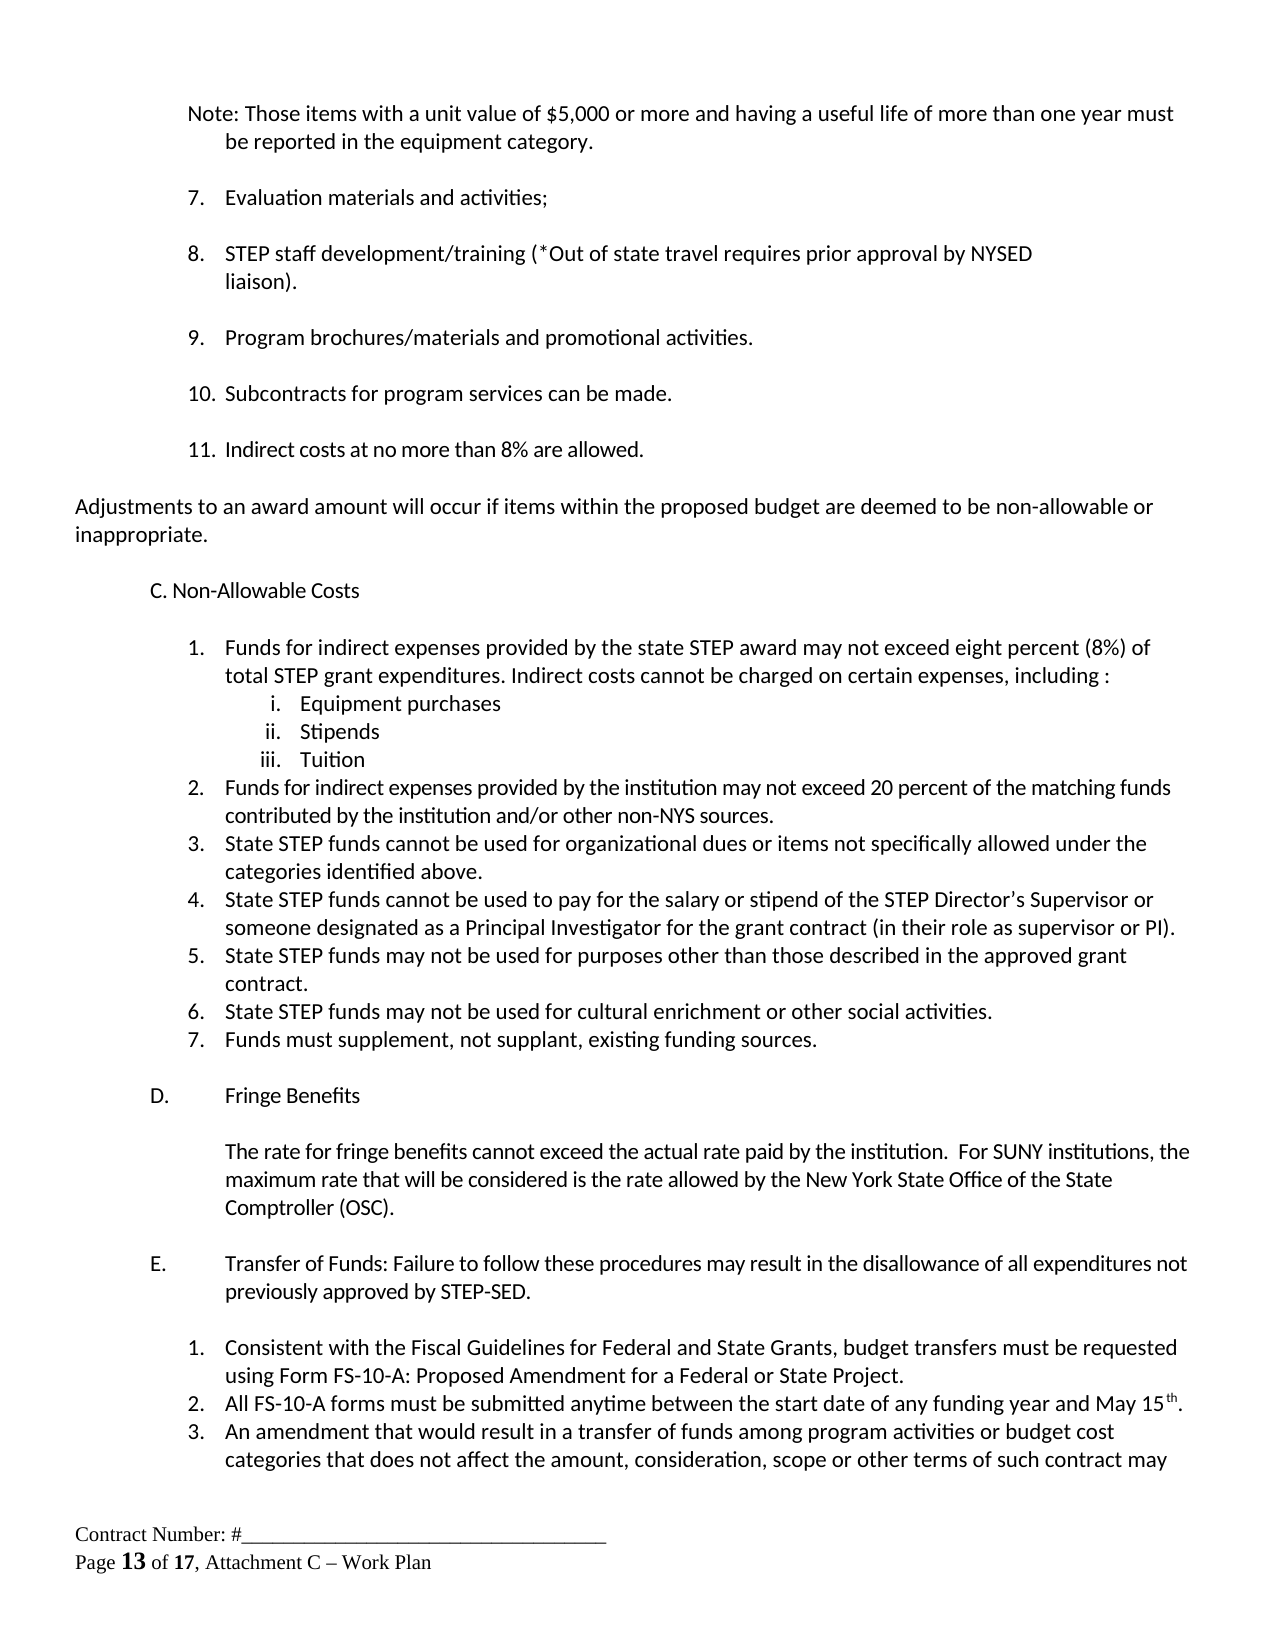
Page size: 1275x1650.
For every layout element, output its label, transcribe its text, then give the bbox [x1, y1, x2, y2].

list Funds for indirect expenses provided by the institution may not exceed 20 percent of the matching funds contributed by the institution and/or other non-NYS sources. [187, 773, 1200, 829]
text C. Non-Allowable Costs [150, 576, 1200, 604]
text 8. STEP staff development/training (*Out of state travel requires prior approval by NYSED [187, 239, 1200, 267]
text Note: Those items with a unit value of $5,000 or more and having a useful life of more than one year must be reported in the equipment category. [187, 99, 1200, 155]
list Funds for indirect expenses provided by the state STEP award may not exceed eight percent (8%) of total STEP grant expenditures. Indirect costs cannot be charged on certain expenses, including : [187, 633, 1200, 689]
list State STEP funds may not be used for cultural enrichment or other social activities. [187, 997, 1200, 1025]
text 10. Subcontracts for program services can be made. [187, 379, 1200, 407]
list Equipment purchases [281, 689, 1200, 717]
list Consistent with the Fiscal Guidelines for Federal and State Grants, budget transfers must be requested using Form FS-10-A: Proposed Amendment for a Federal or State Project. [187, 1333, 1200, 1389]
text The rate for fringe benefits cannot exceed the actual rate paid by the institution. For SUNY institutions, the maximum rate that will be considered is the rate allowed by the New York State Office of the State Comptroller (OSC). [225, 1137, 1200, 1221]
list State STEP funds cannot be used for organizational dues or items not specifically allowed under the categories identified above. [187, 829, 1200, 885]
text Adjustments to an award amount will occur if items within the proposed budget are deemed to be non-allowable or inappropriate. [75, 492, 1200, 548]
text 11. Indirect costs at no more than 8% are allowed. [187, 435, 1200, 463]
list Stipends [281, 717, 1200, 745]
list All FS-10-A forms must be submitted anytime between the start date of any funding year and May 15th. [187, 1389, 1200, 1417]
text E. Transfer of Funds: Failure to follow these procedures may result in the disallowance of all expenditures not previously approved by STEP-SED. [150, 1249, 1200, 1305]
list State STEP funds may not be used for purposes other than those described in the approved grant contract. [187, 941, 1200, 997]
text 7. Evaluation materials and activities; [187, 183, 1200, 211]
list Tuition [281, 745, 1200, 773]
text liaison). [187, 267, 1200, 295]
text D. Fringe Benefits [75, 1081, 1200, 1109]
list State STEP funds cannot be used to pay for the salary or stipend of the STEP Director’s Supervisor or someone designated as a Principal Investigator for the grant contract (in their role as supervisor or PI). [187, 885, 1200, 941]
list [187, 1417, 1200, 1473]
list Funds must supplement, not supplant, existing funding sources. [187, 1025, 1200, 1053]
text 9. Program brochures/materials and promotional activities. [187, 323, 1200, 351]
